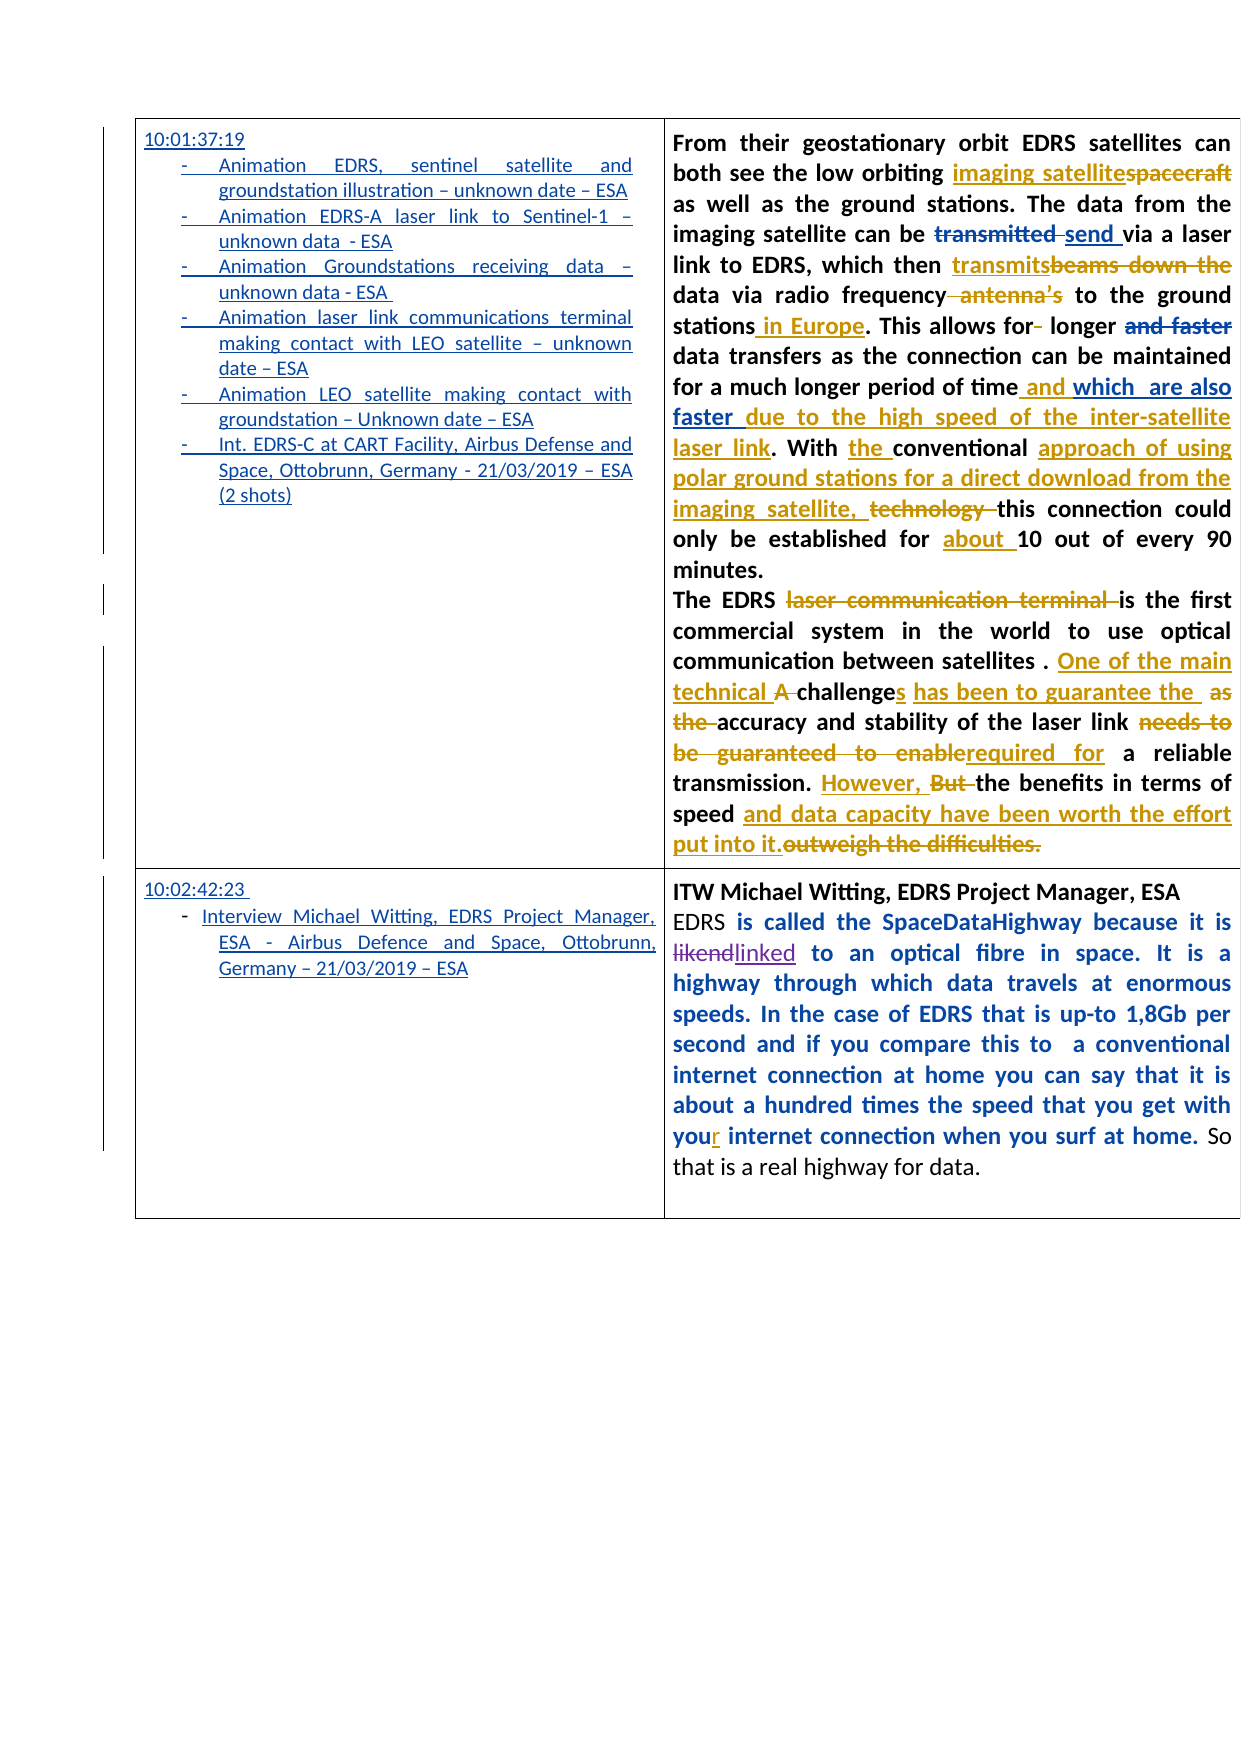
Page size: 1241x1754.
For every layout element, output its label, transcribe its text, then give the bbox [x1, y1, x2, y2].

table_cell From their geostationary orbit EDRS satellites can both see the low orbiting as well as the ground stations. The data from the imaging satellite can be via a laser link to EDRS, which then data via radio frequency to the ground stations. This allows for longer data transfers as the connection can be maintained for a much longer period of time. With conventional this connection could only be established for 10 out of every 90 minutes. The EDRS is the first commercial system in the world to use optical communication between satellites . challenge accuracy and stability of the laser link a reliable transmission. the benefits in terms of speed [665, 119, 1240, 867]
table_cell [136, 869, 664, 1218]
table_cell ITW Michael Witting, EDRS Project Manager, ESA EDRS is called the SpaceDataHighway because it is to an optical fibre in space. It is a highway through which data travels at enormous speeds. In the case of EDRS that is up-to 1,8Gb per second and if you compare this to a conventional internet connection at home you can say that it is about a hundred times the speed that you get with you internet connection when you surf at home. So that is a real highway for data. [665, 869, 1240, 1218]
table_cell [136, 119, 664, 867]
